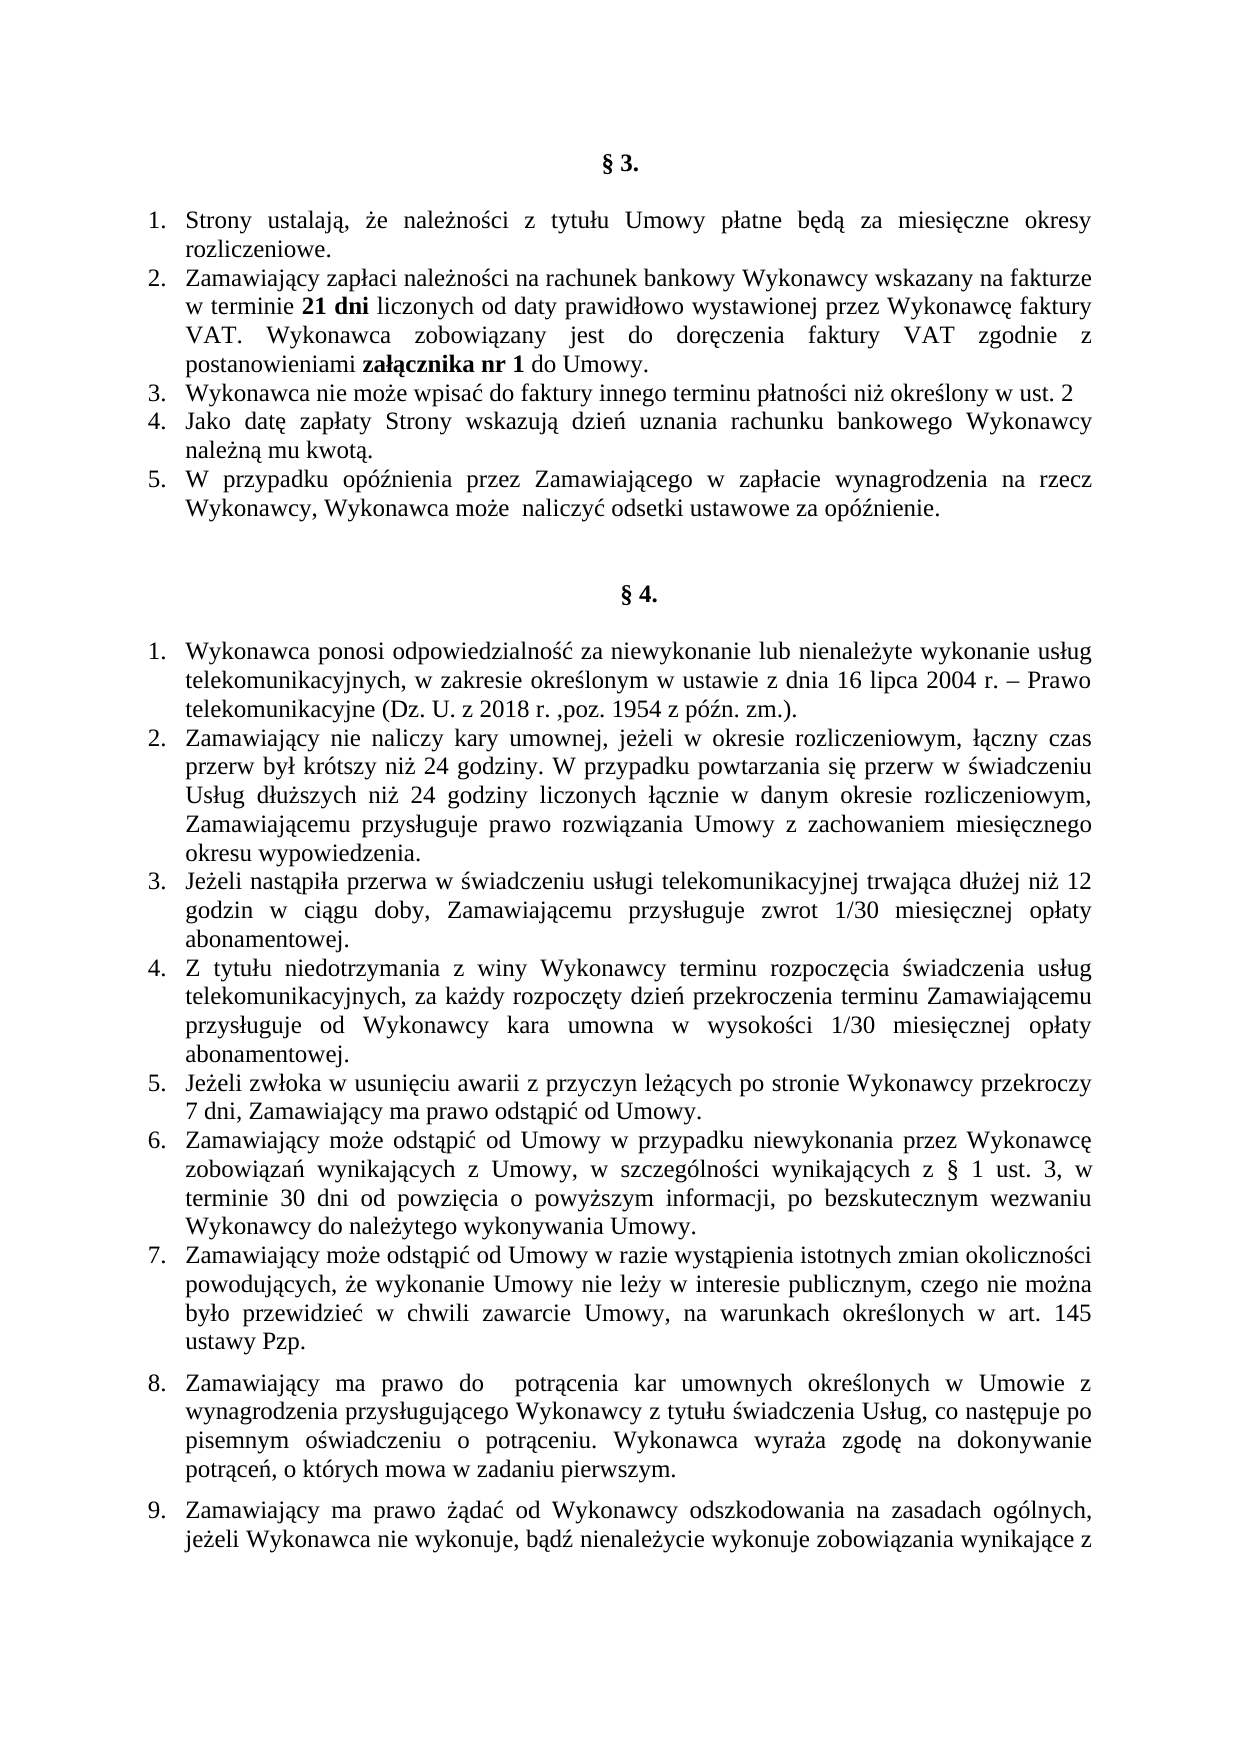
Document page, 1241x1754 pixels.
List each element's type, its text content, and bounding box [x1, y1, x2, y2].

list Jeżeli nastąpiła przerwa w świadczeniu usługi telekomunikacyjnej trwająca dłużej niż 12 godzin w ciągu doby, Zamawiającemu przysługuje zwrot 1/30 miesięcznej opłaty abonamentowej. [148, 866, 1093, 953]
list Z tytułu niedotrzymania z winy Wykonawcy terminu rozpoczęcia świadczenia usług telekomunikacyjnych, za każdy rozpoczęty dzień przekroczenia terminu Zamawiającemu przysługuje od Wykonawcy kara umowna w wysokości 1/30 miesięcznej opłaty abonamentowej. [148, 953, 1093, 1068]
list Jako datę zapłaty Strony wskazują dzień uznania rachunku bankowego Wykonawcy należną mu kwotą. [148, 406, 1093, 464]
list Wykonawca nie może wpisać do faktury innego terminu płatności niż określony w ust. 2 [148, 378, 1093, 406]
list Strony ustalają, że należności z tytułu Umowy płatne będą za miesięczne okresy rozliczeniowe. [148, 205, 1093, 263]
list Zamawiający ma prawo do potrącenia kar umownych określonych w Umowie z wynagrodzenia przysługującego Wykonawcy z tytułu świadczenia Usług, co następuje po pisemnym oświadczeniu o potrąceniu. Wykonawca wyraża zgodę na dokonywanie potrąceń, o których mowa w zadaniu pierwszym. [148, 1368, 1093, 1483]
list Zamawiający nie naliczy kary umownej, jeżeli w okresie rozliczeniowym, łączny czas przerw był krótszy niż 24 godziny. W przypadku powtarzania się przerw w świadczeniu Usług dłuższych niż 24 godziny liczonych łącznie w danym okresie rozliczeniowym, Zamawiającemu przysługuje prawo rozwiązania Umowy z zachowaniem miesięcznego okresu wypowiedzenia. [148, 723, 1093, 866]
list Zamawiający może odstąpić od Umowy w razie wystąpienia istotnych zmian okoliczności powodujących, że wykonanie Umowy nie leży w interesie publicznym, czego nie można było przewidzieć w chwili zawarcie Umowy, na warunkach określonych w art. 145 ustawy Pzp. [148, 1240, 1093, 1355]
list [148, 1495, 1093, 1553]
list Wykonawca ponosi odpowiedzialność za niewykonanie lub nienależyte wykonanie usług telekomunikacyjnych, w zakresie określonym w ustawie z dnia 16 lipca 2004 r. – Prawo telekomunikacyjne (Dz. U. z 2018 r. ,poz. 1954 z późn. zm.). [148, 636, 1093, 723]
list Zamawiający może odstąpić od Umowy w przypadku niewykonania przez Wykonawcę zobowiązań wynikających z Umowy, w szczególności wynikających z § 1 ust. 3, w terminie 30 dni od powzięcia o powyższym informacji, po bezskutecznym wezwaniu Wykonawcy do należytego wykonywania Umowy. [148, 1125, 1093, 1240]
text § 4. [185, 579, 1093, 608]
list W przypadku opóźnienia przez Zamawiającego w zapłacie wynagrodzenia na rzecz Wykonawcy, Wykonawca może naliczyć odsetki ustawowe za opóźnienie. [148, 464, 1093, 521]
list Zamawiający zapłaci należności na rachunek bankowy Wykonawcy wskazany na fakturze w terminie 21 dni liczonych od daty prawidłowo wystawionej przez Wykonawcę faktury VAT. Wykonawca zobowiązany jest do doręczenia faktury VAT zgodnie z postanowieniami załącznika nr 1 do Umowy. [148, 263, 1093, 378]
text § 3. [148, 148, 1093, 176]
list Jeżeli zwłoka w usunięciu awarii z przyczyn leżących po stronie Wykonawcy przekroczy 7 dni, Zamawiający ma prawo odstąpić od Umowy. [148, 1068, 1093, 1125]
